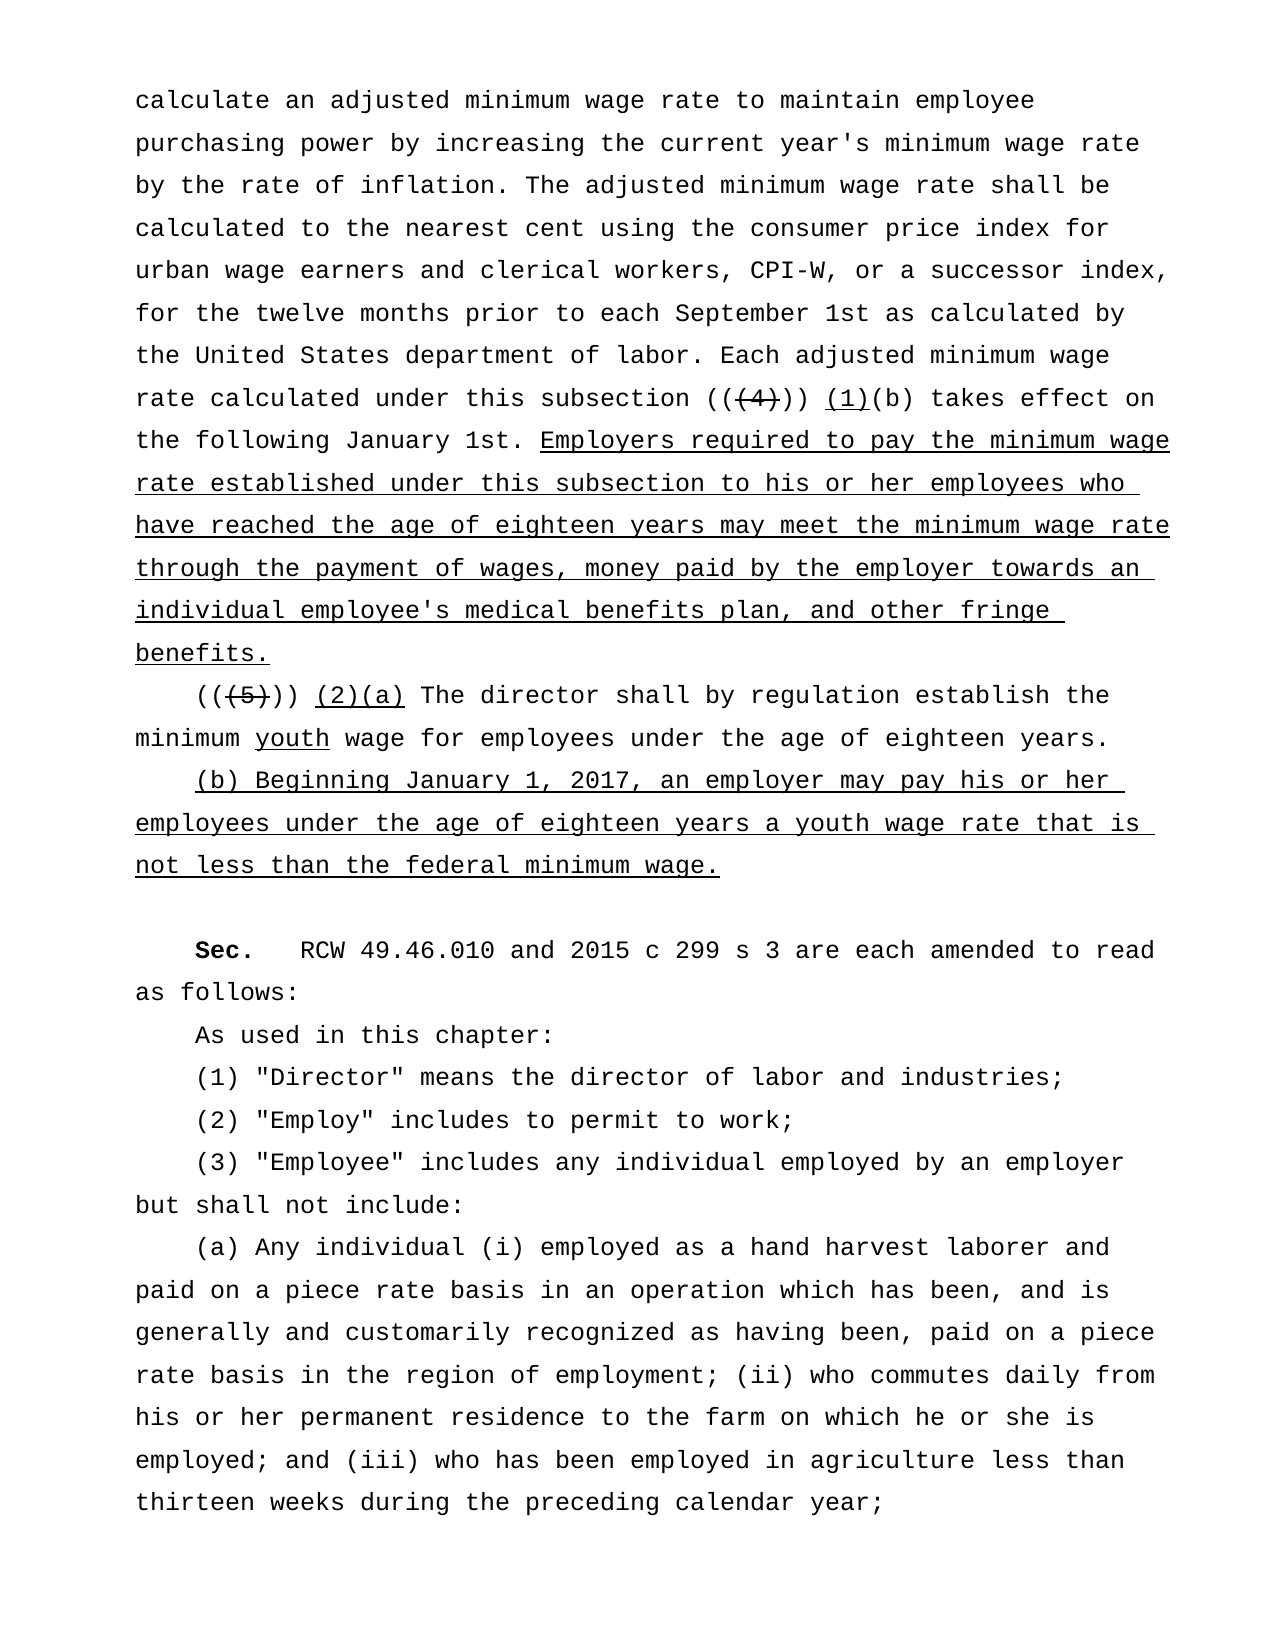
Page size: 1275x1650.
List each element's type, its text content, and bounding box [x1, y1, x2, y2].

text Sec. RCW 49.46.010 and 2015 c 299 s 3 are each amended to read as follows: [135, 924, 1170, 1009]
text (3) "Employee" includes any individual employed by an employer but shall not include: [135, 1137, 1170, 1222]
text (a) Any individual (i) employed as a hand harvest laborer and paid on a piece rate basis in an operation which has been, and is generally and customarily recognized as having been, paid on a piece rate basis in the region of employment; (ii) who commutes daily from his or her permanent residence to the farm on which he or she is employed; and (iii) who has been employed in agriculture less than thirteen weeks during the preceding calendar year; [135, 1222, 1170, 1519]
text As used in this chapter: [135, 1009, 1170, 1052]
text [135, 75, 1170, 536]
text (((5))) (2)(a) The director shall by regulation establish the minimum youth wage for employees under the age of eighteen years. [135, 670, 1170, 755]
text (b) Beginning January 1, 2017, an employer may pay his or her employees under the age of eighteen years a youth wage rate that is not less than the federal minimum wage. [135, 755, 1170, 882]
text (2) "Employ" includes to permit to work; [135, 1094, 1170, 1137]
text (1) "Director" means the director of labor and industries; [135, 1052, 1170, 1094]
